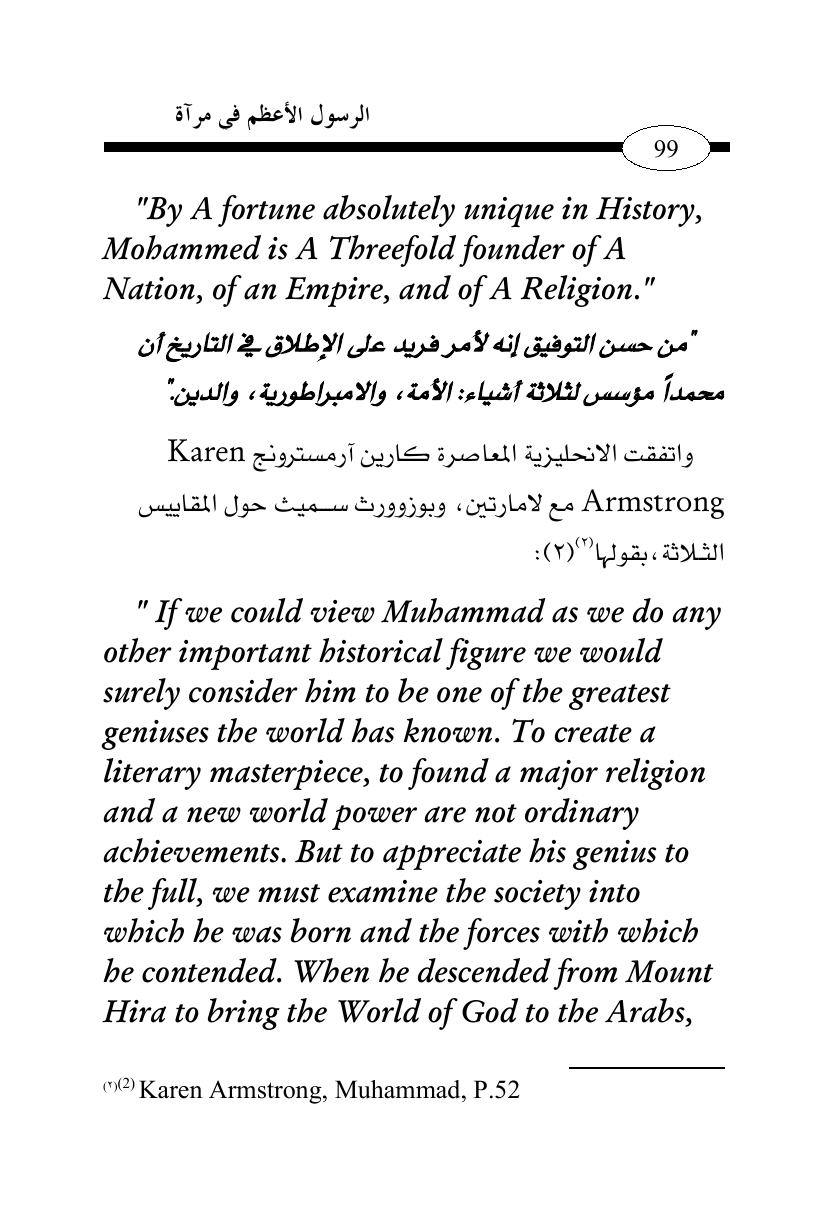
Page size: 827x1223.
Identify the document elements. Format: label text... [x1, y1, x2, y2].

text "By A fortune absolutely unique in History, Mohammed is A Threefold founder of A Nation, of an Empire, and of A Religion." [103, 188, 724, 308]
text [103, 590, 724, 1030]
text "من حسن التوفيق إنه لأمر فريد على الإطلاق في التاريخ أن محمداً مؤسس لثلاثة أشياء: الأمة، والامبراطورية، والدين." [103, 320, 724, 417]
text واتفقت الانجليزية المعاصرة كارين آرمسترونج Karen Armstrong مع لامارتين، وبوزوورث ســـميث حول المقاييس الثـلاثة،بقولها(٢): [103, 430, 724, 578]
